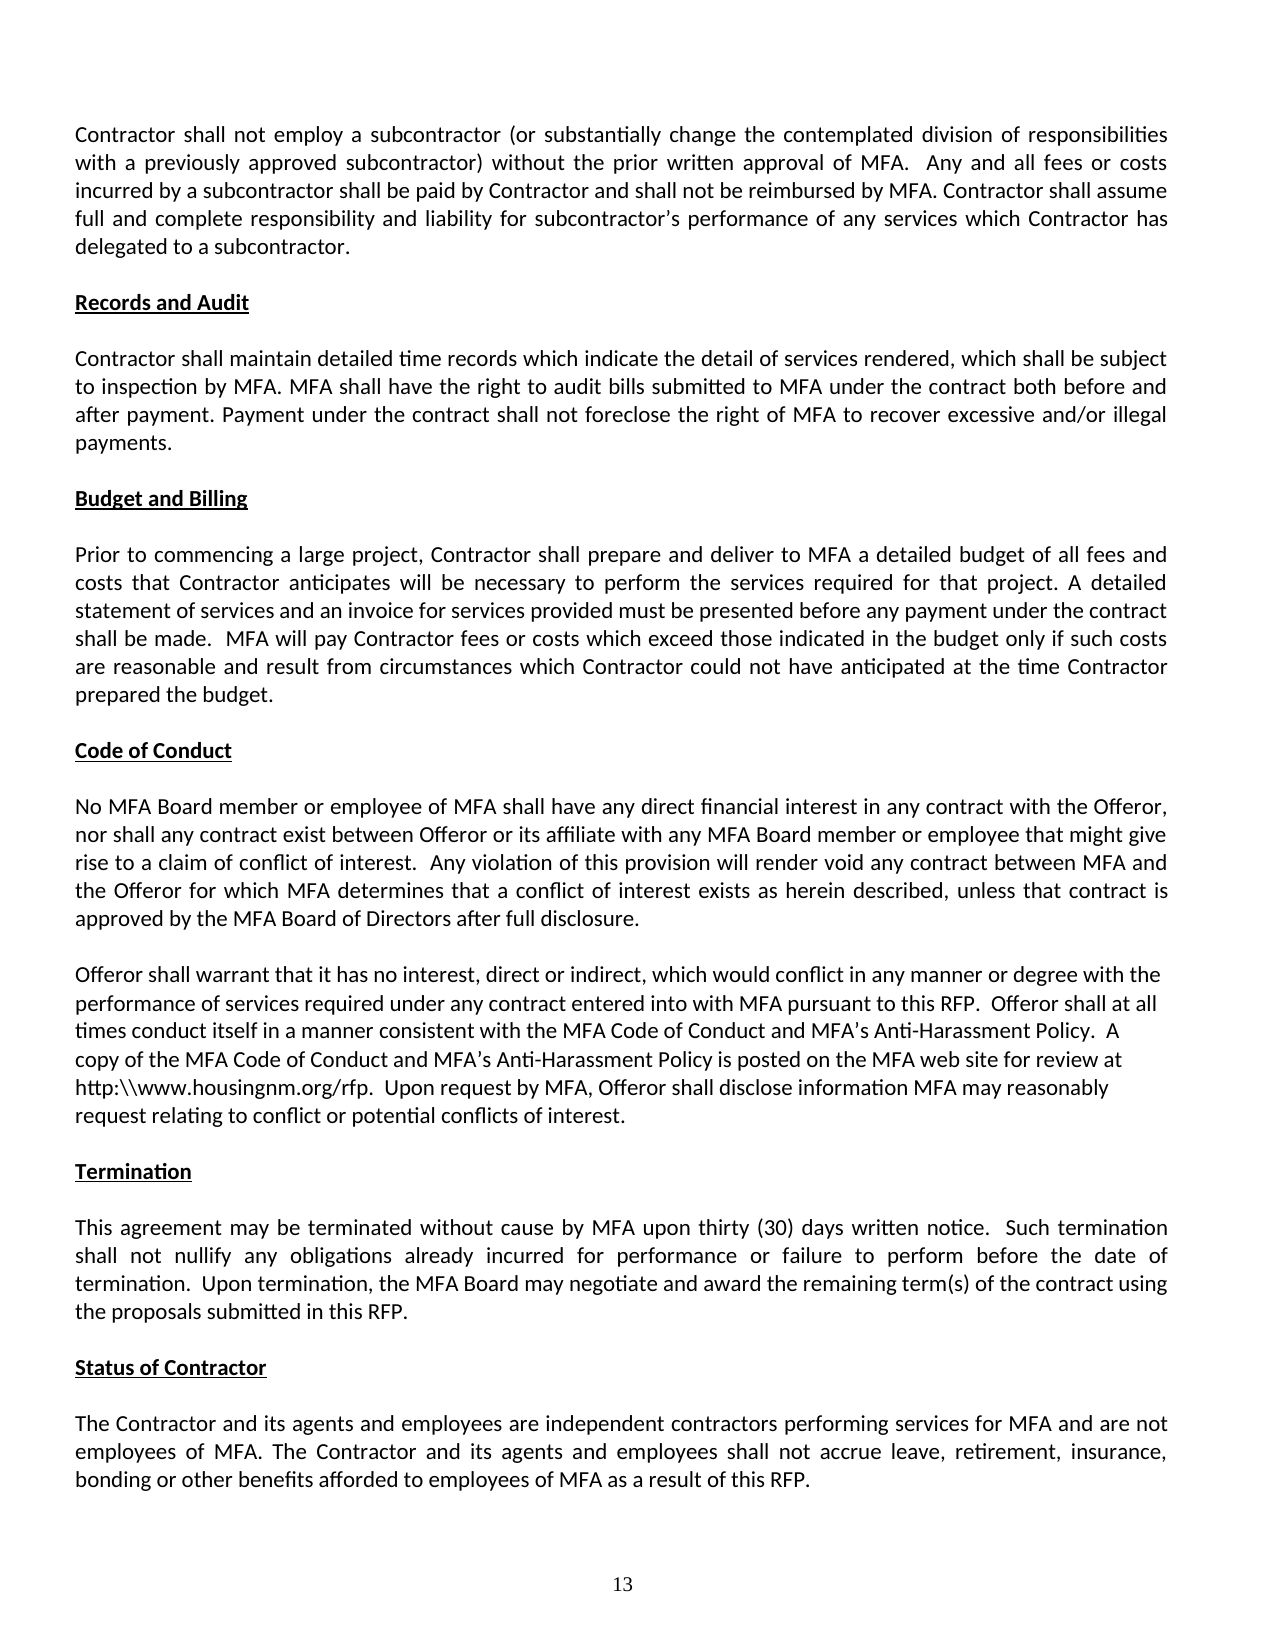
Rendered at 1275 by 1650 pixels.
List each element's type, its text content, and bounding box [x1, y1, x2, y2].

text Budget and Billing [75, 484, 1170, 512]
text The Contractor and its agents and employees are independent contractors performing services for MFA and are not employees of MFA. The Contractor and its agents and employees shall not accrue leave, retirement, insurance, bonding or other benefits afforded to employees of MFA as a result of this RFP. [75, 1409, 1170, 1493]
text Code of Conduct [75, 736, 1170, 764]
text Offeror shall warrant that it has no interest, direct or indirect, which would conflict in any manner or degree with the performance of services required under any contract entered into with MFA pursuant to this RFP. Offeror shall at all times conduct itself in a manner consistent with the MFA Code of Conduct and MFA’s Anti-Harassment Policy. A copy of the MFA Code of Conduct and MFA’s Anti-Harassment Policy is posted on the MFA web site for review at http:\\www.housingnm.org/rfp. Upon request by MFA, Offeror shall disclose information MFA may reasonably request relating to conflict or potential conflicts of interest. [75, 961, 1170, 1129]
text Status of Contractor [75, 1353, 1170, 1381]
text Contractor shall maintain detailed time records which indicate the detail of services rendered, which shall be subject to inspection by MFA. MFA shall have the right to audit bills submitted to MFA under the contract both before and after payment. Payment under the contract shall not foreclose the right of MFA to recover excessive and/or illegal payments. [75, 344, 1170, 456]
text Termination [75, 1157, 1170, 1185]
text This agreement may be terminated without cause by MFA upon thirty (30) days written notice. Such termination shall not nullify any obligations already incurred for performance or failure to perform before the date of termination. Upon termination, the MFA Board may negotiate and award the remaining term(s) of the contract using the proposals submitted in this RFP. [75, 1213, 1170, 1325]
text Contractor shall not employ a subcontractor (or substantially change the contemplated division of responsibilities with a previously approved subcontractor) without the prior written approval of MFA. Any and all fees or costs incurred by a subcontractor shall be paid by Contractor and shall not be reimbursed by MFA. Contractor shall assume full and complete responsibility and liability for subcontractor’s performance of any services which Contractor has delegated to a subcontractor. [75, 120, 1170, 260]
text Prior to commencing a large project, Contractor shall prepare and deliver to MFA a detailed budget of all fees and costs that Contractor anticipates will be necessary to perform the services required for that project. A detailed statement of services and an invoice for services provided must be presented before any payment under the contract shall be made. MFA will pay Contractor fees or costs which exceed those indicated in the budget only if such costs are reasonable and result from circumstances which Contractor could not have anticipated at the time Contractor prepared the budget. [75, 540, 1170, 708]
text Records and Audit [75, 288, 1170, 316]
text No MFA Board member or employee of MFA shall have any direct financial interest in any contract with the Offeror, nor shall any contract exist between Offeror or its affiliate with any MFA Board member or employee that might give rise to a claim of conflict of interest. Any violation of this provision will render void any contract between MFA and the Offeror for which MFA determines that a conflict of interest exists as herein described, unless that contract is approved by the MFA Board of Directors after full disclosure. [75, 792, 1170, 933]
